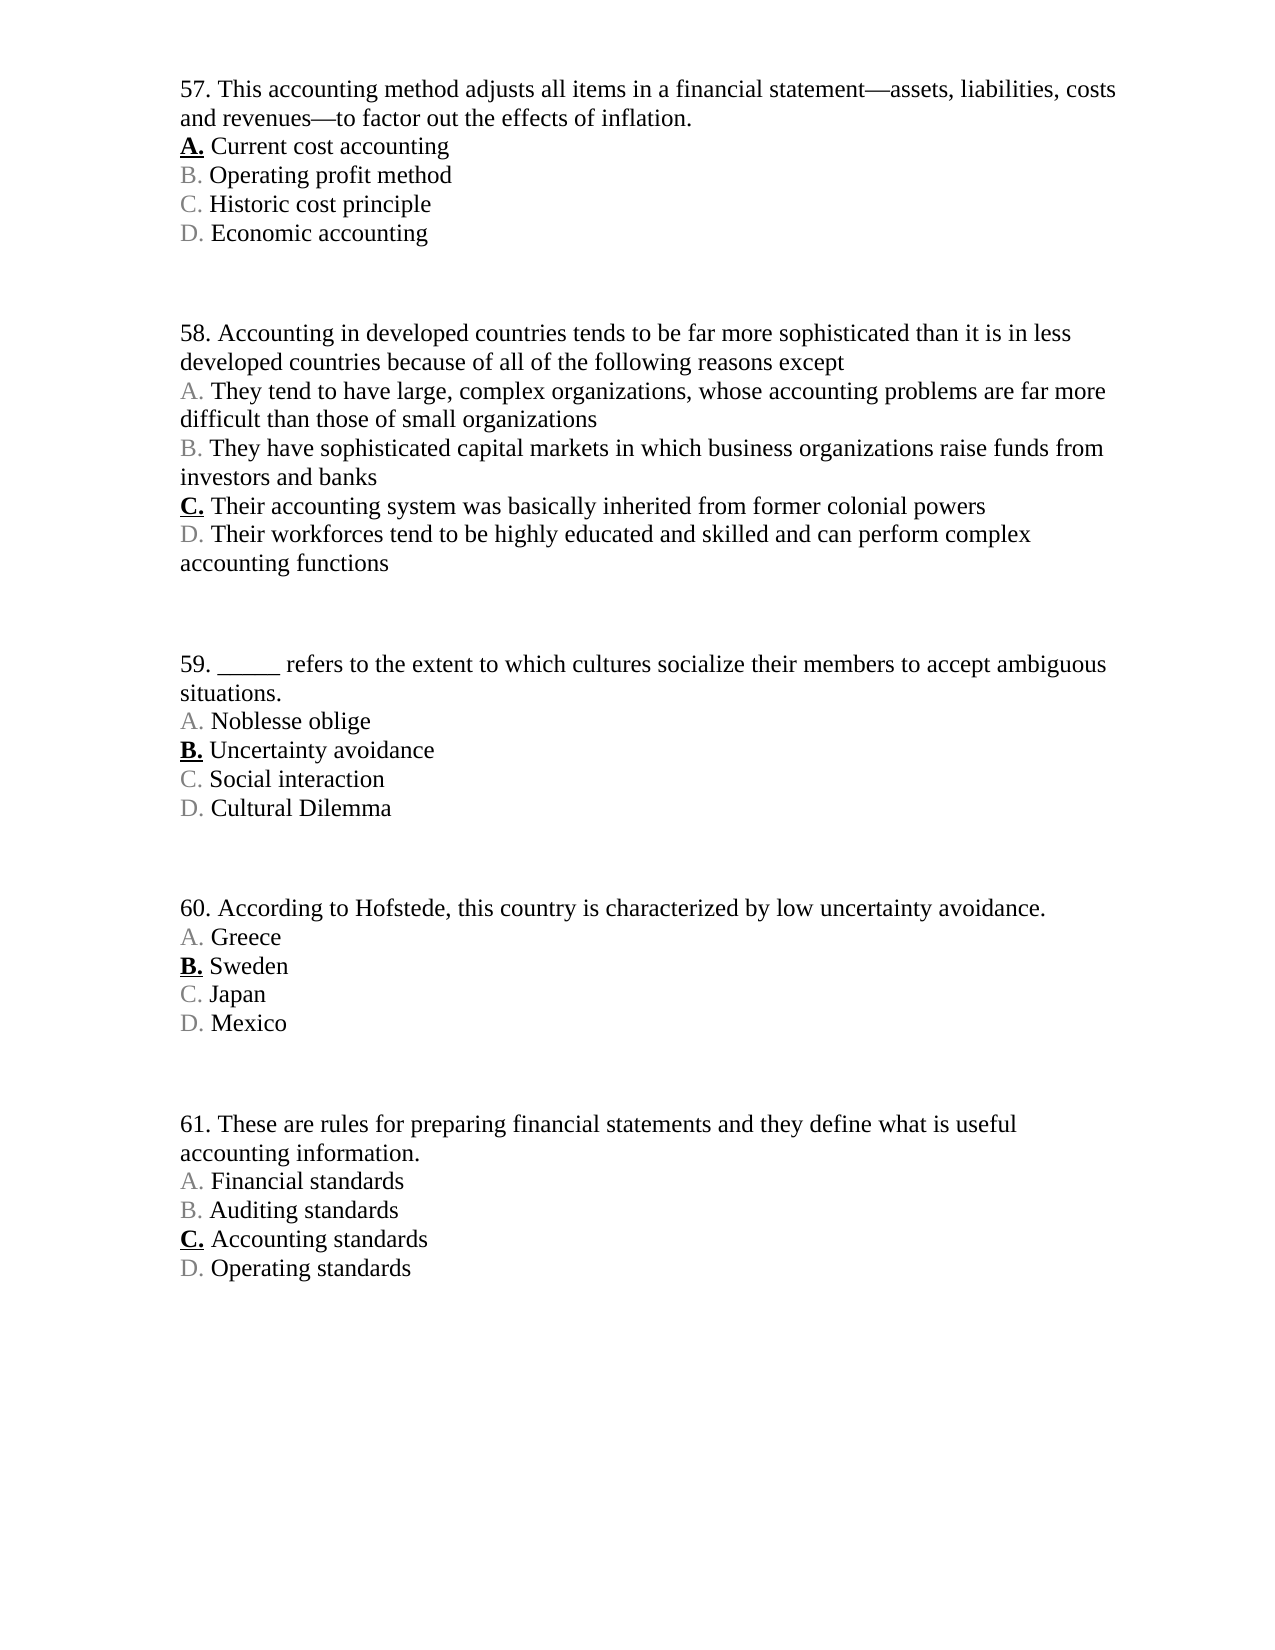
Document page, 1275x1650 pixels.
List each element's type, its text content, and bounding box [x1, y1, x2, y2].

text 57. This accounting method adjusts all items in a financial statement—assets, liabilities, costs and revenues—to factor out the effects of inflation. A. Current cost accounting B. Operating profit method C. Historic cost principle D. Economic accounting [180, 74, 1125, 246]
text 61. These are rules for preparing financial statements and they define what is useful accounting information. A. Financial standards B. Auditing standards C. Accounting standards D. Operating standards [180, 1109, 1125, 1281]
text 60. According to Hofstede, this country is characterized by low uncertainty avoidance. A. Greece B. Sweden C. Japan D. Mexico [180, 893, 1125, 1037]
text 58. Accounting in developed countries tends to be far more sophisticated than it is in less developed countries because of all of the following reasons except A. They tend to have large, complex organizations, whose accounting problems are far more difficult than those of small organizations B. They have sophisticated capital markets in which business organizations raise funds from investors and banks C. Their accounting system was basically inherited from former colonial powers D. Their workforces tend to be highly educated and skilled and can perform complex accounting functions [180, 318, 1125, 577]
text 59. _____ refers to the extent to which cultures socialize their members to accept ambiguous situations. A. Noblesse oblige B. Uncertainty avoidance C. Social interaction D. Cultural Dilemma [180, 649, 1125, 821]
